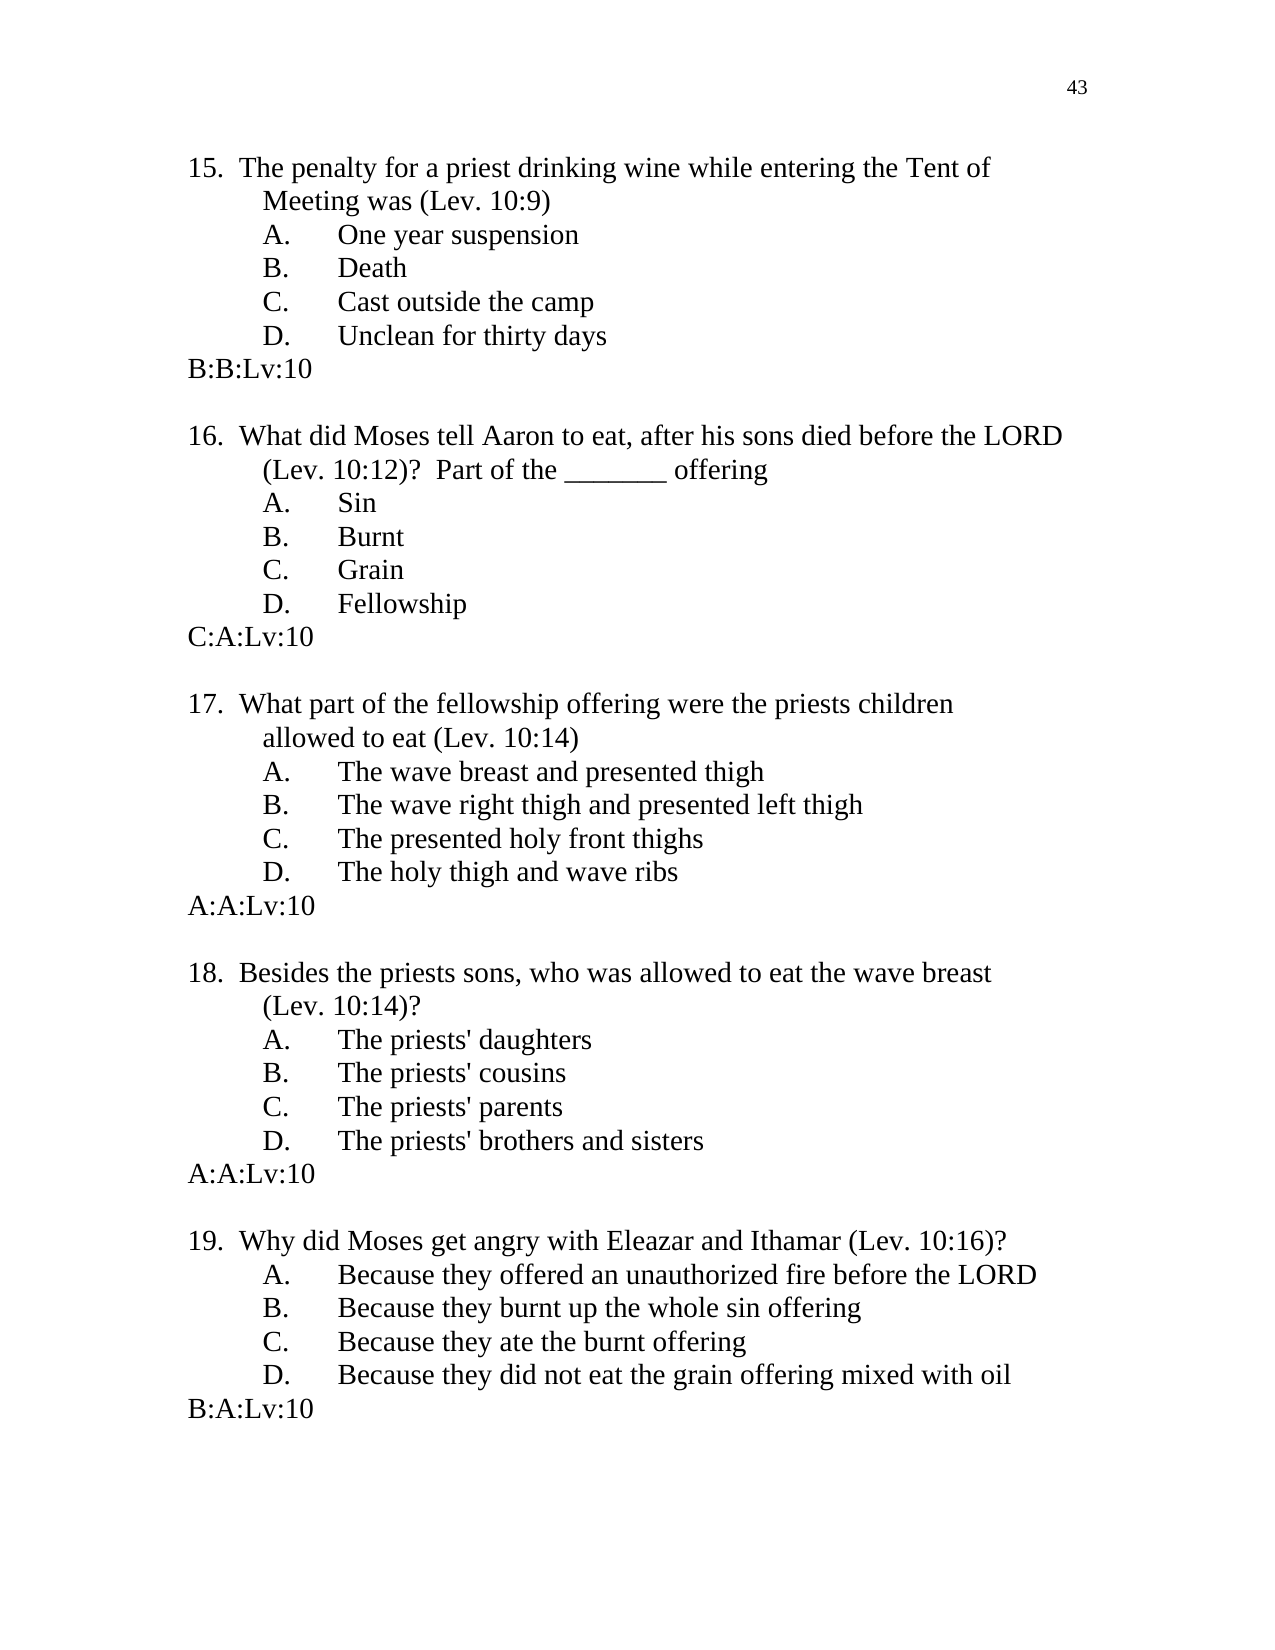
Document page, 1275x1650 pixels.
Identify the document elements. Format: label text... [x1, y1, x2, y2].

text A. Because they offered an unauthorized fire before the LORD [187, 1257, 1087, 1290]
text allowed to eat (Lev. 10:14) [187, 720, 1087, 754]
text A. The priests' daughters [187, 1022, 1087, 1056]
text B:A:Lv:10 [187, 1391, 1087, 1424]
text B. Death [187, 251, 1087, 284]
text D. The priests' brothers and sisters [187, 1123, 1087, 1156]
text D. Because they did not eat the grain offering mixed with oil [187, 1357, 1087, 1391]
text B. The wave right thigh and presented left thigh [187, 787, 1087, 821]
text 19. Why did Moses get angry with Eleazar and Ithamar (Lev. 10:16)? [187, 1223, 1087, 1257]
text D. Fellowship [187, 586, 1087, 619]
text A:A:Lv:10 [187, 888, 1087, 921]
text A. One year suspension [187, 217, 1087, 251]
text B. Because they burnt up the whole sin offering [187, 1290, 1087, 1324]
text 15. The penalty for a priest drinking wine while entering the Tent of [187, 150, 1087, 183]
text C. Because they ate the burnt offering [187, 1324, 1087, 1357]
text C:A:Lv:10 [187, 619, 1087, 653]
text A:A:Lv:10 [187, 1156, 1087, 1190]
text C. The presented holy front thighs [187, 821, 1087, 854]
text 17. What part of the fellowship offering were the priests children [187, 687, 1087, 720]
text 16. What did Moses tell Aaron to eat, after his sons died before the LORD [187, 418, 1087, 452]
text A. Sin [187, 485, 1087, 519]
text 18. Besides the priests sons, who was allowed to eat the wave breast [187, 955, 1087, 988]
text C. Grain [187, 552, 1087, 586]
text (Lev. 10:12)? Part of the _______ offering [187, 452, 1087, 485]
text D. Unclean for thirty days [187, 318, 1087, 351]
text B:B:Lv:10 [187, 351, 1087, 385]
text B. Burnt [187, 519, 1087, 552]
text C. The priests' parents [187, 1089, 1087, 1123]
text C. Cast outside the camp [187, 284, 1087, 318]
text (Lev. 10:14)? [187, 988, 1087, 1022]
text B. The priests' cousins [187, 1056, 1087, 1089]
text Meeting was (Lev. 10:9) [187, 183, 1087, 217]
text A. The wave breast and presented thigh [187, 754, 1087, 787]
text D. The holy thigh and wave ribs [187, 854, 1087, 888]
